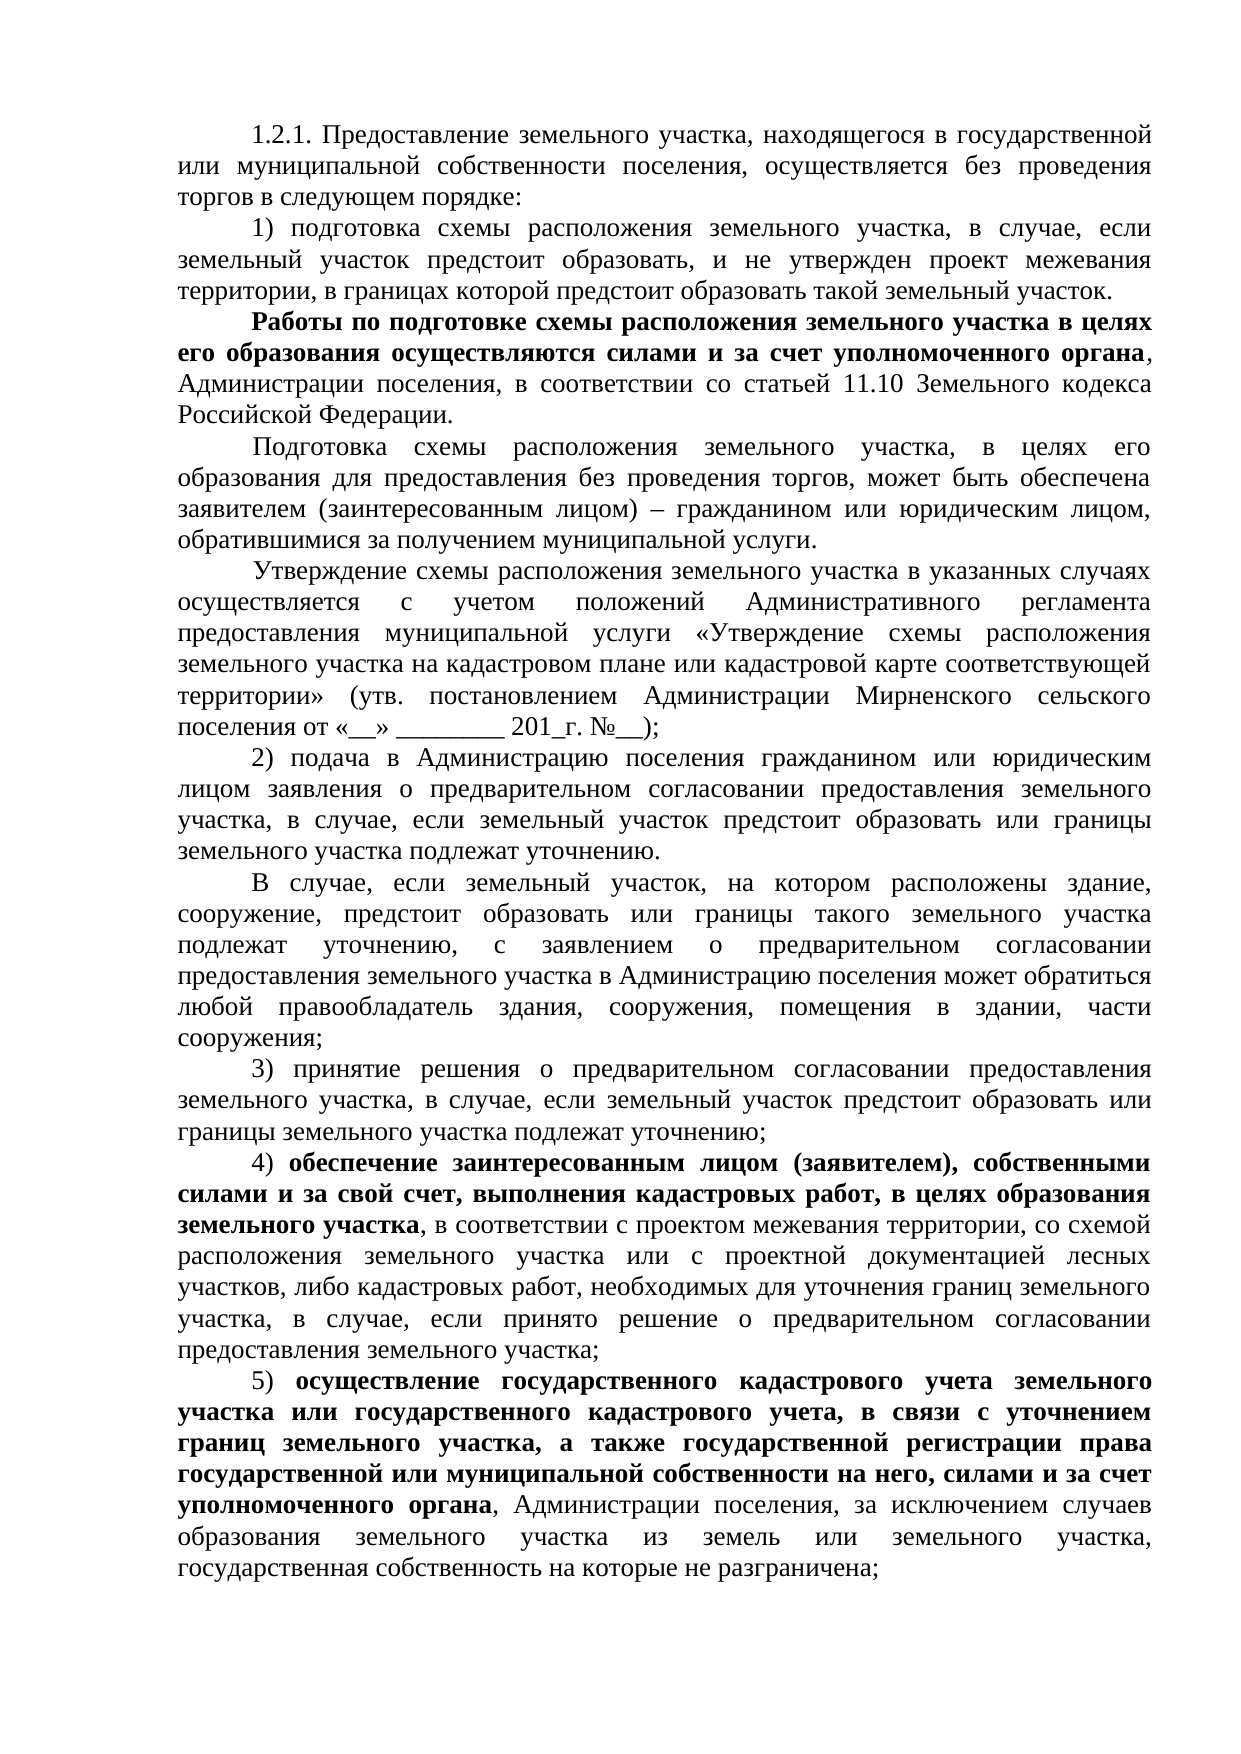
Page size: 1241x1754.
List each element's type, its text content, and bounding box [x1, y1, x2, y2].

text Подготовка схемы расположения земельного участка, в целях его образования для предоставления без проведения торгов, может быть обеспечена заявителем (заинтересованным лицом) – гражданином или юридическим лицом, обратившимися за получением муниципальной услуги. [177, 429, 1152, 554]
text 5) осуществление государственного кадастрового учета земельного участка или государственного кадастрового учета, в связи с уточнением границ земельного участка, а также государственной регистрации права государственной или муниципальной собственности на него, силами и за счет уполномоченного органа, Администрации поселения, за исключением случаев образования земельного участка из земель или земельного участка, государственная собственность на которые не разграничена; [177, 1364, 1153, 1582]
text 1.2.1. Предоставление земельного участка, находящегося в государственной или муниципальной собственности поселения, осуществляется без проведения торгов в следующем порядке: [177, 118, 1153, 212]
text В случае, если земельный участок, на котором расположены здание, сооружение, предстоит образовать или границы такого земельного участка подлежат уточнению, с заявлением о предварительном согласовании предоставления земельного участка в Администрацию поселения может обратиться любой правообладатель здания, сооружения, помещения в здании, части сооружения; [177, 866, 1153, 1052]
text 3) принятие решения о предварительном согласовании предоставления земельного участка, в случае, если земельный участок предстоит образовать или границы земельного участка подлежат уточнению; [177, 1052, 1153, 1146]
text Утверждение схемы расположения земельного участка в указанных случаях осуществляется с учетом положений Административного регламента предоставления муниципальной услуги «Утверждение схемы расположения земельного участка на кадастровом плане или кадастровой карте соответствующей территории» (утв. постановлением Администрации Мирненского сельского поселения от «__» ________ 201_г. №__); [177, 554, 1152, 741]
text 1) подготовка схемы расположения земельного участка, в случае, если земельный участок предстоит образовать, и не утвержден проект межевания территории, в границах которой предстоит образовать такой земельный участок. [177, 212, 1153, 305]
text Работы по подготовке схемы расположения земельного участка в целях его образования осуществляются силами и за счет уполномоченного органа, Администрации поселения, в соответствии со статьей 11.10 Земельного кодекса Российской Федерации. [177, 305, 1153, 429]
text 4) обеспечение заинтересованным лицом (заявителем), собственными силами и за свой счет, выполнения кадастровых работ, в целях образования земельного участка, в соответствии с проектом межевания территории, со схемой расположения земельного участка или с проектной документацией лесных участков, либо кадастровых работ, необходимых для уточнения границ земельного участка, в случае, если принято решение о предварительном согласовании предоставления земельного участка; [177, 1146, 1152, 1364]
text 2) подача в Администрацию поселения гражданином или юридическим лицом заявления о предварительном согласовании предоставления земельного участка, в случае, если земельный участок предстоит образовать или границы земельного участка подлежат уточнению. [177, 741, 1153, 866]
